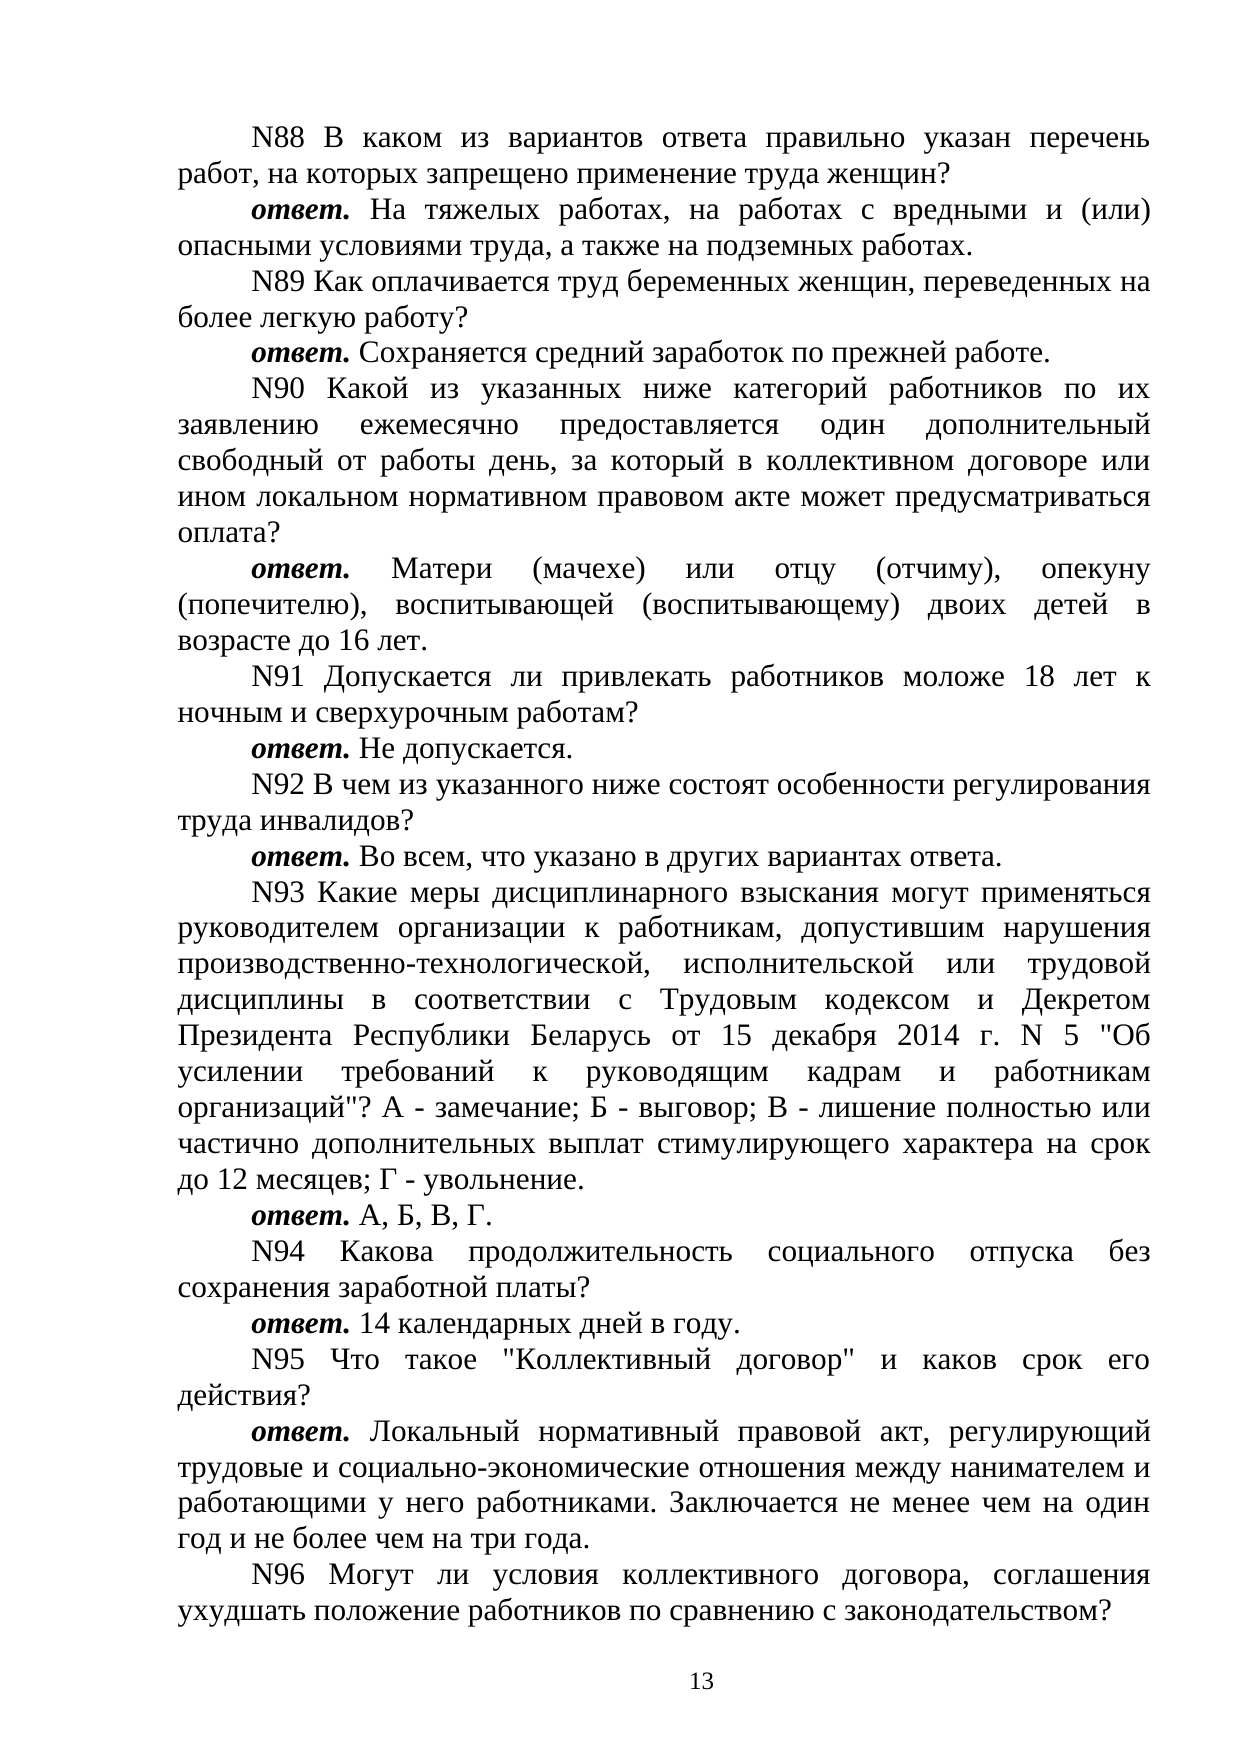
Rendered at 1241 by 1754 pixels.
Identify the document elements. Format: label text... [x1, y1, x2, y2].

text N94 Какова продолжительность социального отпуска без сохранения заработной платы? [177, 1232, 1152, 1304]
text ответ. На тяжелых работах, на работах с вредными и (или) опасными условиями труда, а также на подземных работах. [177, 190, 1152, 262]
text ответ. Сохраняется средний заработок по прежней работе. [177, 334, 1152, 370]
text ответ. А, Б, В, Г. [177, 1196, 1152, 1232]
text N88 В каком из вариантов ответа правильно указан перечень работ, на которых запрещено применение труда женщин? [177, 118, 1152, 190]
text N91 Допускается ли привлекать работников моложе 18 лет к ночным и сверхурочным работам? [177, 657, 1152, 729]
text N89 Как оплачивается труд беременных женщин, переведенных на более легкую работу? [177, 262, 1152, 334]
text ответ. Матери (мачехе) или отцу (отчиму), опекуну (попечителю), воспитывающей (воспитывающему) двоих детей в возрасте до 16 лет. [177, 549, 1152, 657]
text N93 Какие меры дисциплинарного взыскания могут применяться руководителем организации к работникам, допустившим нарушения производственно-технологической, исполнительской или трудовой дисциплины в соответствии с Трудовым кодексом и Декретом Президента Республики Беларусь от 15 декабря 2014 г. N 5 "Об усилении требований к руководящим кадрам и работникам организаций"? А - замечание; Б - выговор; В - лишение полностью или частично дополнительных выплат стимулирующего характера на срок до 12 месяцев; Г - увольнение. [177, 873, 1152, 1196]
text N96 Могут ли условия коллективного договора, соглашения ухудшать положение работников по сравнению с законодательством? [177, 1556, 1152, 1627]
text ответ. Локальный нормативный правовой акт, регулирующий трудовые и социально-экономические отношения между нанимателем и работающими у него работниками. Заключается не менее чем на один год и не более чем на три года. [177, 1412, 1152, 1556]
text N95 Что такое "Коллективный договор" и каков срок его действия? [177, 1340, 1152, 1412]
text N92 В чем из указанного ниже состоят особенности регулирования труда инвалидов? [177, 765, 1152, 837]
text ответ. Во всем, что указано в других вариантах ответа. [177, 837, 1152, 873]
text ответ. Не допускается. [177, 729, 1152, 765]
text N90 Какой из указанных ниже категорий работников по их заявлению ежемесячно предоставляется один дополнительный свободный от работы день, за который в коллективном договоре или ином локальном нормативном правовом акте может предусматриваться оплата? [177, 370, 1152, 549]
text ответ. 14 календарных дней в году. [177, 1304, 1152, 1340]
